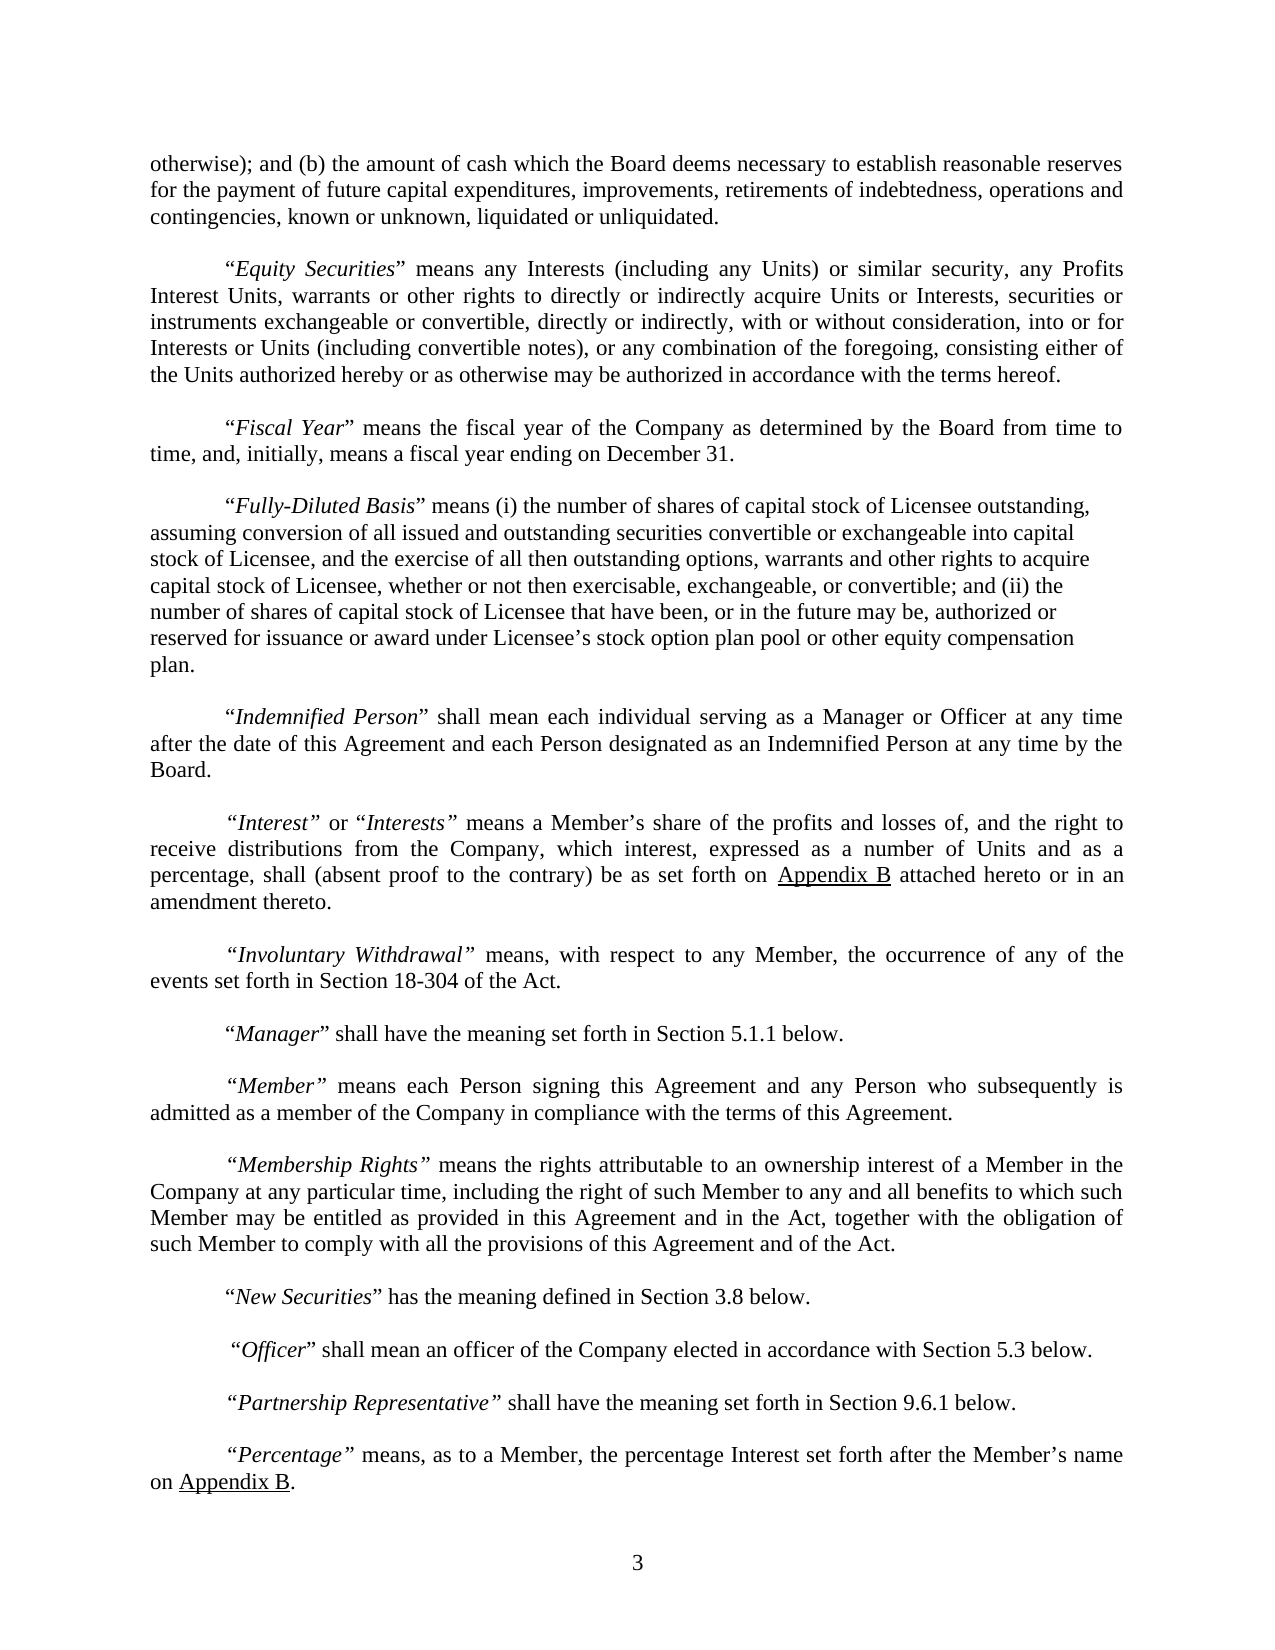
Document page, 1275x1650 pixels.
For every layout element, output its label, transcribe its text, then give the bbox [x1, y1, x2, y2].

text “Membership Rights” means the rights attributable to an ownership interest of a Member in the Company at any particular time, including the right of such Member to any and all benefits to which such Member may be entitled as provided in this Agreement and in the Act, together with the obligation of such Member to comply with all the provisions of this Agreement and of the Act. [150, 1151, 1125, 1257]
text “Interest” or “Interests” means a Member’s share of the profits and losses of, and the right to receive distributions from the Company, which interest, expressed as a number of Units and as a percentage, shall (absent proof to the contrary) be as set forth on Appendix B attached hereto or in an amendment thereto. [150, 809, 1125, 914]
text “Equity Securities” means any Interests (including any Units) or similar security, any Profits Interest Units, warrants or other rights to directly or indirectly acquire Units or Interests, securities or instruments exchangeable or convertible, directly or indirectly, with or without consideration, into or for Interests or Units (including convertible notes), or any combination of the foregoing, consisting either of the Units authorized hereby or as otherwise may be authorized in accordance with the terms hereof. [150, 255, 1125, 387]
text “Partnership Representative” shall have the meaning set forth in Section 9.6.1 below. [150, 1389, 1125, 1415]
text “Percentage” means, as to a Member, the percentage Interest set forth after the Member’s name on Appendix B. [150, 1441, 1125, 1494]
text “Indemnified Person” shall mean each individual serving as a Manager or Officer at any time after the date of this Agreement and each Person designated as an Indemnified Person at any time by the Board. [150, 703, 1125, 782]
text “Member” means each Person signing this Agreement and any Person who subsequently is admitted as a member of the Company in compliance with the terms of this Agreement. [150, 1072, 1125, 1125]
text “Fully-Diluted Basis” means (i) the number of shares of capital stock of Licensee outstanding, assuming conversion of all issued and outstanding securities convertible or exchangeable into capital stock of Licensee, and the exercise of all then outstanding options, warrants and other rights to acquire capital stock of Licensee, whether or not then exercisable, exchangeable, or convertible; and (ii) the number of shares of capital stock of Licensee that have been, or in the future may be, authorized or reserved for issuance or award under Licensee’s stock option plan pool or other equity compensation plan. [150, 493, 1125, 677]
text “New Securities” has the meaning defined in Section 3.8 below. [150, 1283, 1125, 1309]
text “Involuntary Withdrawal” means, with respect to any Member, the occurrence of any of the events set forth in Section 18-304 of the Act. [150, 941, 1125, 993]
text “Fiscal Year” means the fiscal year of the Company as determined by the Board from time to time, and, initially, means a fiscal year ending on December 31. [150, 413, 1125, 466]
text “Officer” shall mean an officer of the Company elected in accordance with Section 5.3 below. [150, 1336, 1125, 1362]
text “Manager” shall have the meaning set forth in Section 5.1.1 below. [150, 1020, 1125, 1046]
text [150, 150, 1125, 229]
